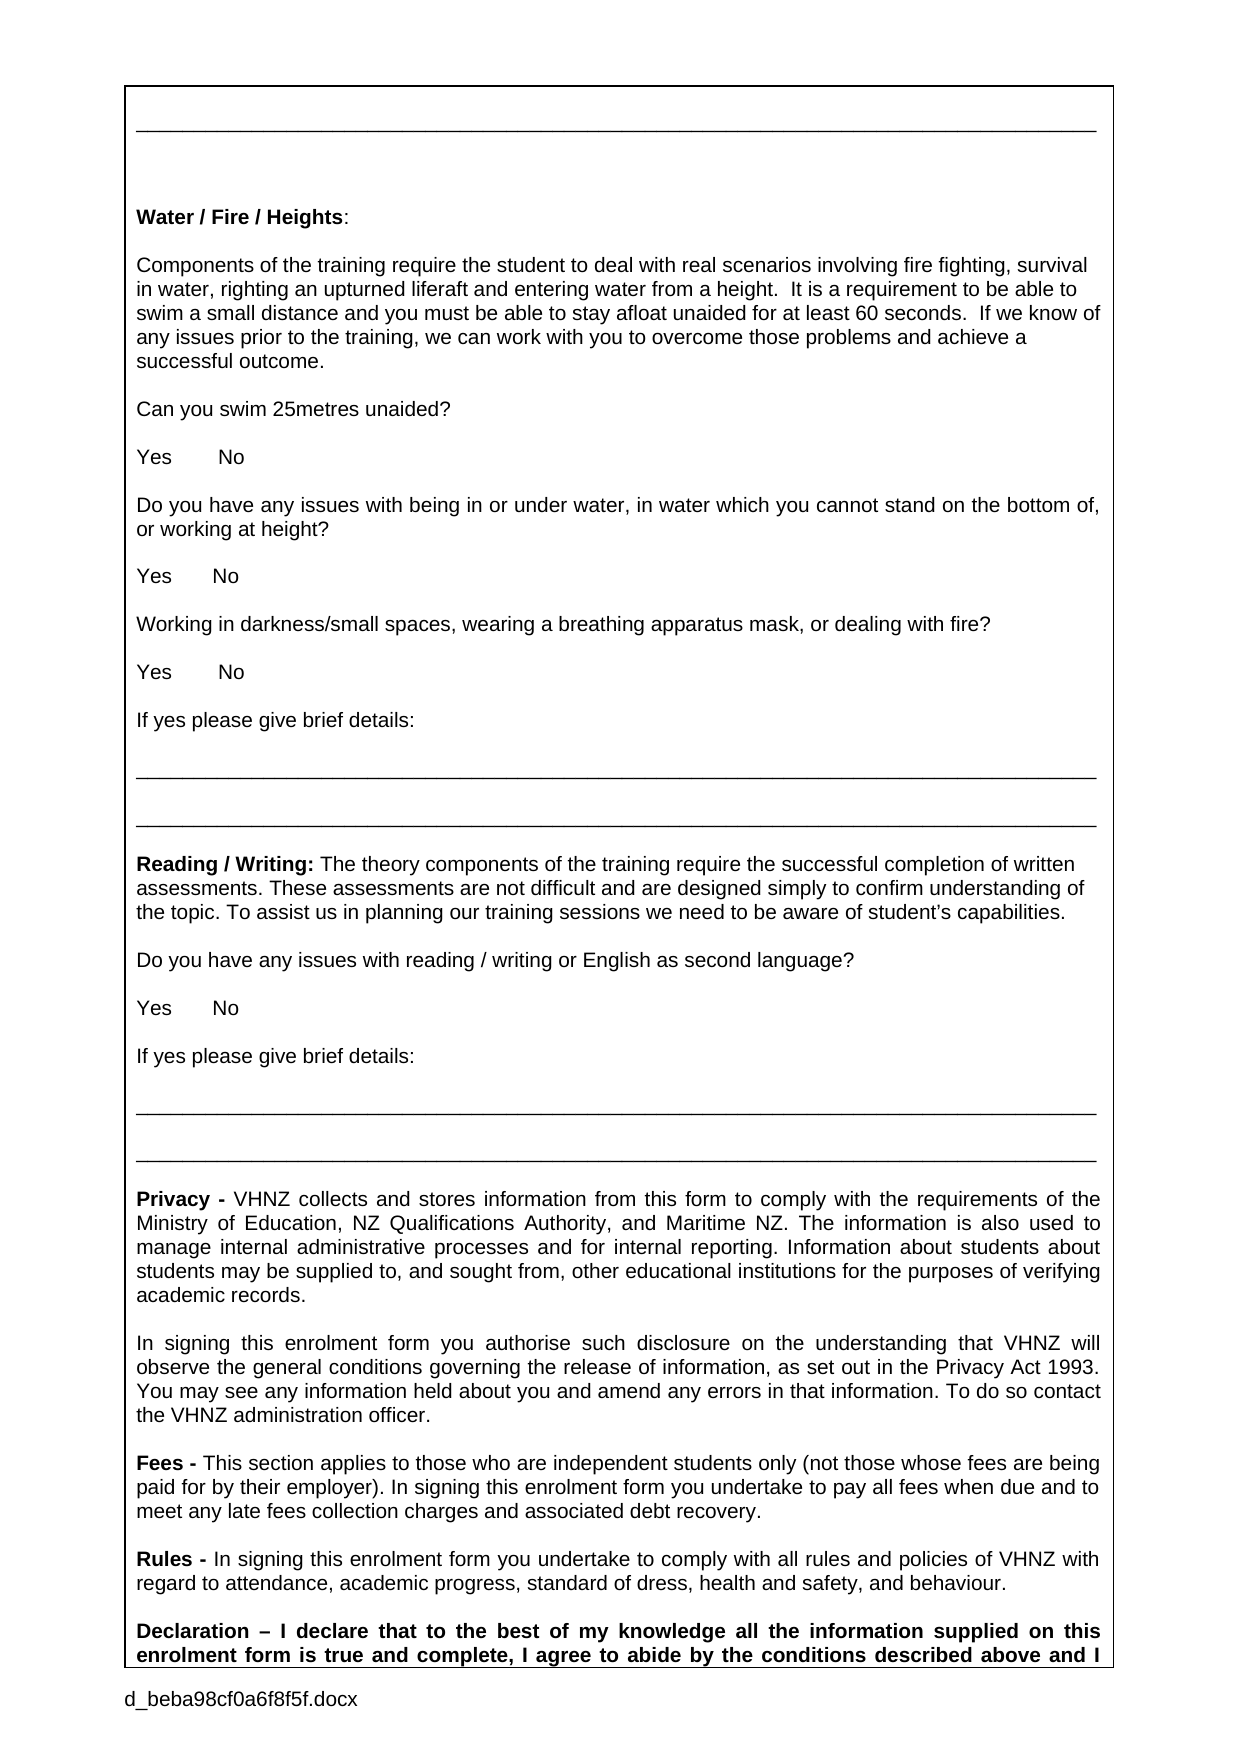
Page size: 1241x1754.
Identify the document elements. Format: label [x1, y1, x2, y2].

table_cell [126, 87, 1113, 1666]
